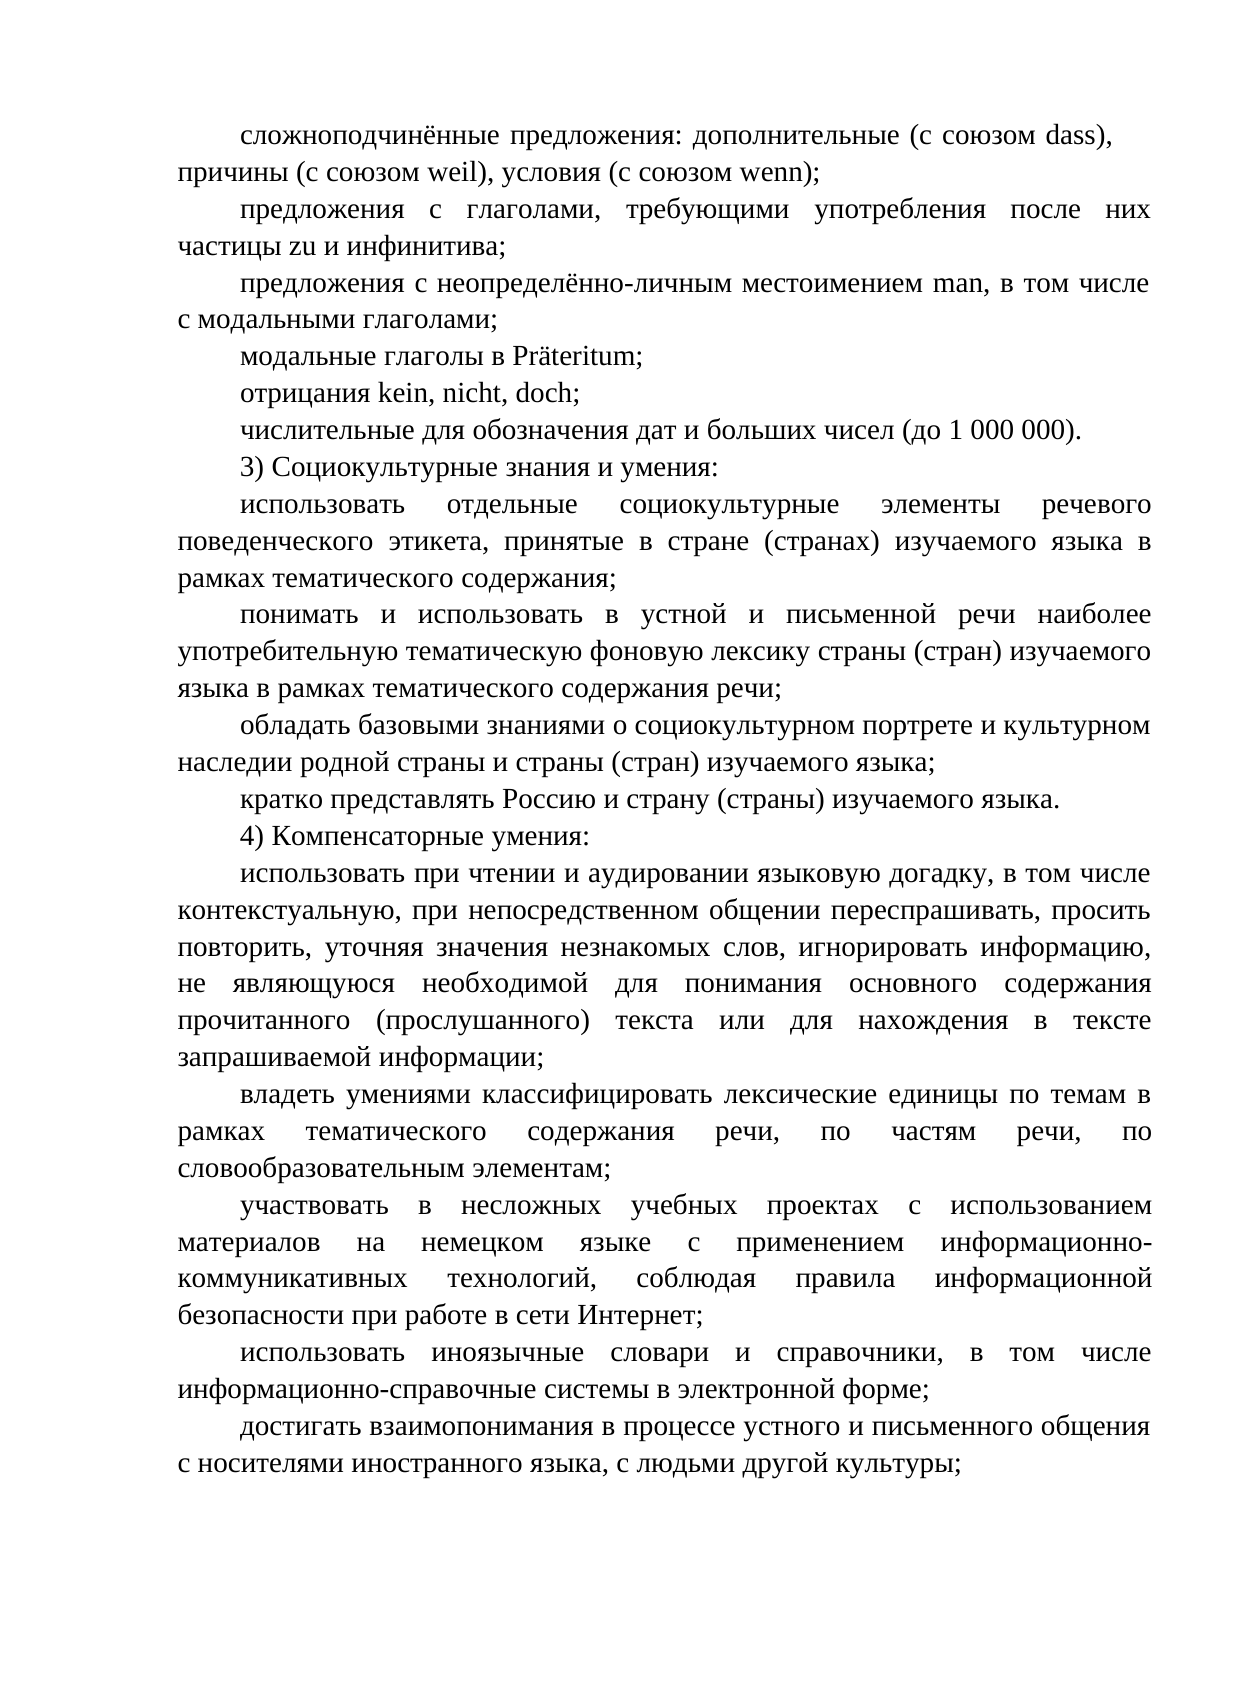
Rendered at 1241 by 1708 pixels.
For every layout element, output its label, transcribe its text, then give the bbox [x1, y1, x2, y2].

text использовать при чтении и аудировании языковую догадку, в том числе контекстуальную, при непосредственном общении переспрашивать, просить повторить, уточняя значения незнакомых слов, игнорировать информацию, не являющуюся необходимой для понимания основного содержания прочитанного (прослушанного) текста или для нахождения в тексте запрашиваемой информации; [177, 855, 1152, 1073]
text сложноподчинённые предложения: дополнительные (с союзом dass), причины (с союзом weil), условия (с союзом wenn); [177, 117, 1152, 187]
text модальные глаголы в Präteritum; отрицания kein, nicht, doch; [240, 338, 645, 409]
text использовать отдельные социокультурные элементы речевого поведенческого этикета, принятые в стране (странах) изучаемого языка в рамках тематического содержания; [177, 486, 1152, 593]
text кратко представлять Россию и страну (страны) изучаемого языка. [240, 781, 1232, 815]
text понимать и использовать в устной и письменной речи наиболее употребительную тематическую фоновую лексику страны (стран) изучаемого языка в рамках тематического содержания речи; [177, 597, 1152, 704]
text числительные для обозначения дат и больших чисел (до 1 000 000). [240, 412, 1232, 446]
list Социокультурные знания и умения: [239, 449, 1232, 483]
text участвовать в несложных учебных проектах с использованием материалов на немецком языке с применением информационно- коммуникативных технологий, соблюдая правила информационной безопасности при работе в сети Интернет; [177, 1187, 1152, 1331]
text использовать иноязычные словари и справочники, в том числе информационно-справочные системы в электронной форме; [177, 1334, 1152, 1405]
text обладать базовыми знаниями о социокультурном портрете и культурном наследии родной страны и страны (стран) изучаемого языка; [177, 707, 1151, 778]
list Компенсаторные умения: [239, 818, 1232, 851]
text предложения с неопределённо-личным местоимением man, в том числе с модальными глаголами; [177, 265, 1152, 335]
text предложения с глаголами, требующими употребления после них частицы zu и инфинитива; [177, 191, 1151, 261]
text владеть умениями классифицировать лексические единицы по темам в рамках тематического содержания речи, по частям речи, по словообразовательным элементам; [177, 1076, 1152, 1183]
text достигать взаимопонимания в процессе устного и письменного общения с носителями иностранного языка, с людьми другой культуры; [177, 1408, 1152, 1478]
